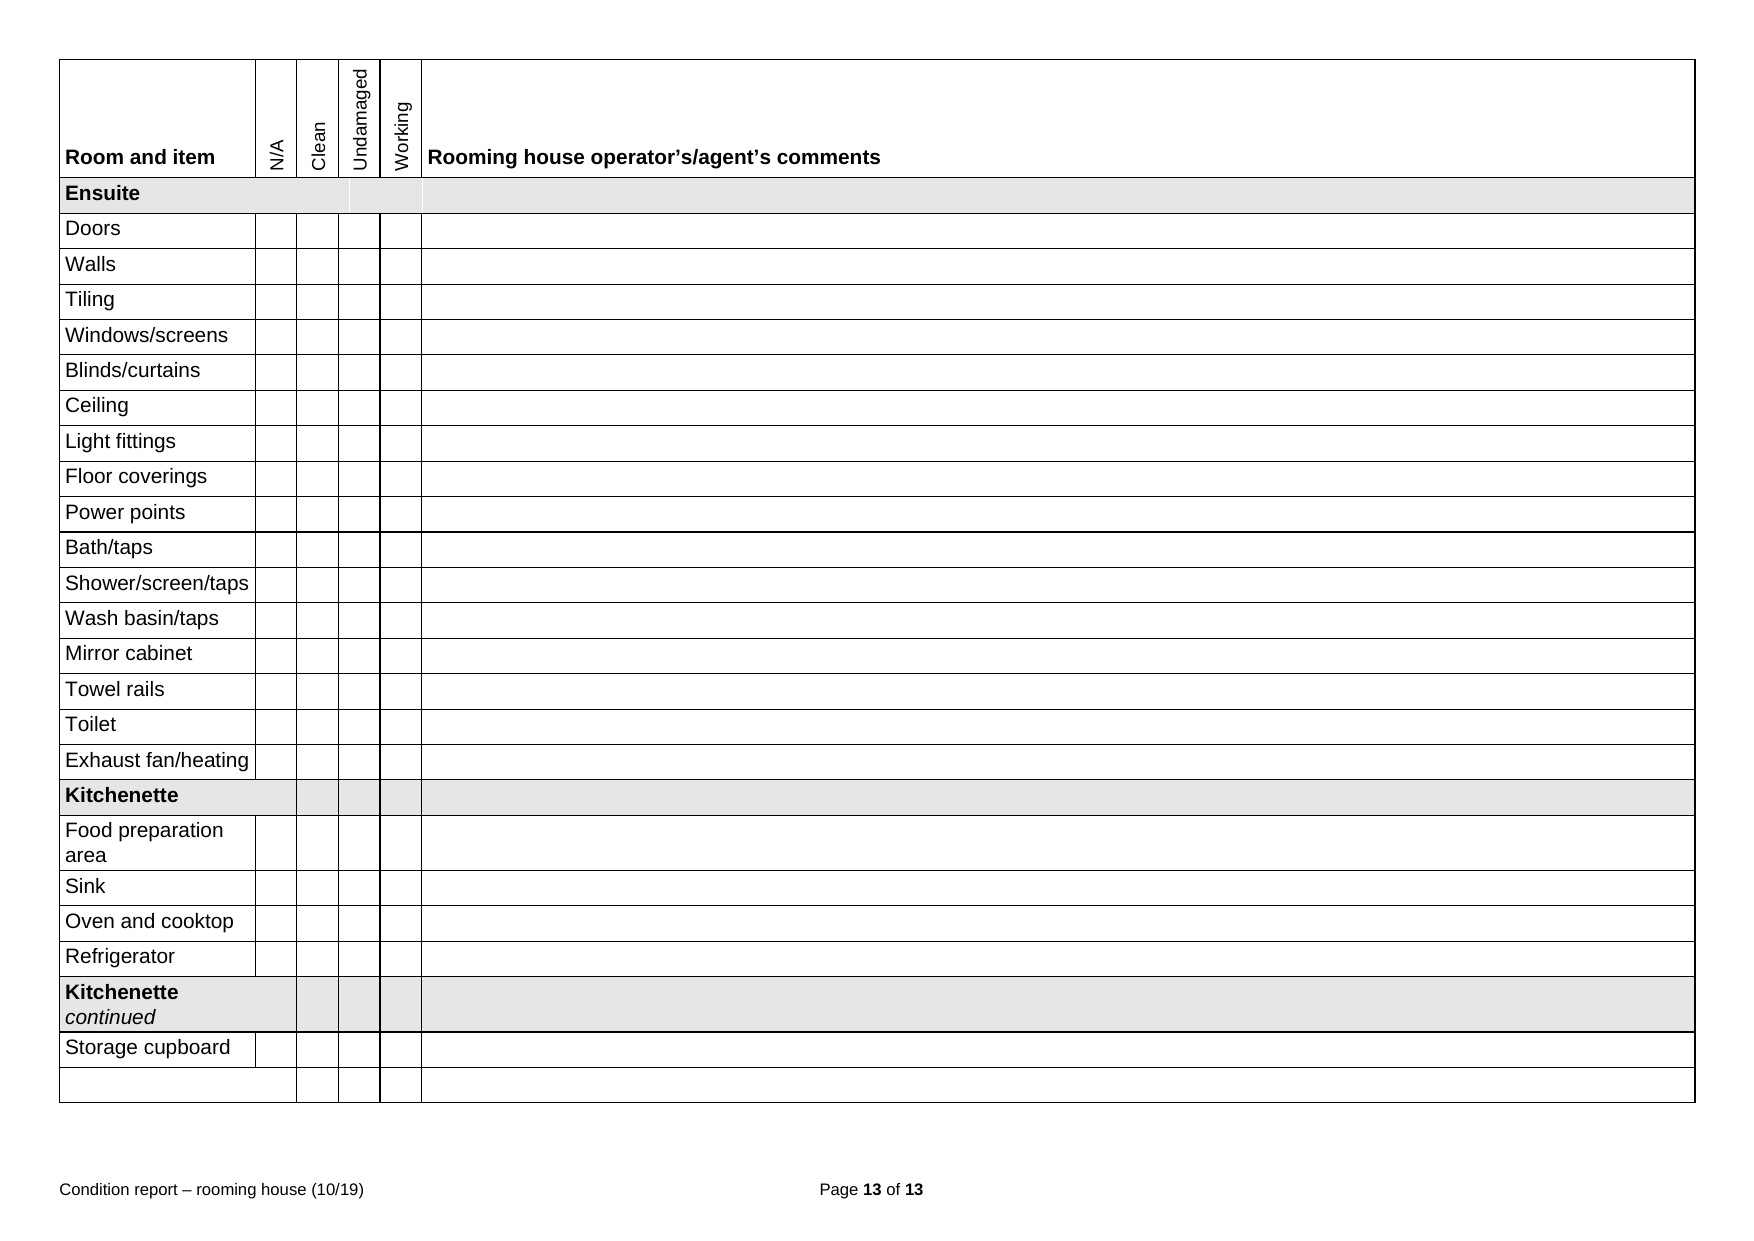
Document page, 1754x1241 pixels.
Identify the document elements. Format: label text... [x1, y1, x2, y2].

table_cell Refrigerator [60, 942, 255, 976]
table_cell [297, 1068, 338, 1102]
table_cell [381, 745, 421, 779]
table_cell [339, 249, 379, 283]
table_cell [381, 497, 421, 531]
table_cell [256, 942, 296, 976]
table_cell Ceiling [60, 391, 255, 425]
table_cell [255, 780, 296, 815]
table_cell Blinds/curtains [60, 355, 255, 390]
table_cell [297, 533, 338, 567]
table_cell [422, 780, 1694, 815]
table_cell [339, 639, 379, 673]
table_cell [422, 320, 1694, 354]
table_cell [297, 710, 338, 744]
table_header Undamaged [339, 60, 379, 177]
table_cell [339, 780, 379, 815]
table_cell [381, 285, 421, 319]
table_cell [350, 178, 391, 213]
table_header Room and item [60, 60, 255, 177]
table_cell [381, 391, 421, 425]
table_cell [422, 355, 1694, 390]
table_cell [308, 178, 349, 213]
table_cell [381, 639, 421, 673]
table_cell [256, 674, 296, 708]
table_cell Tiling [60, 285, 255, 319]
table_cell [422, 497, 1694, 531]
table_cell [381, 533, 421, 567]
table_cell [422, 533, 1694, 567]
table_cell [422, 1068, 1694, 1102]
table_cell Kitchenette continued [60, 977, 255, 1031]
table_cell [256, 1033, 296, 1067]
table_cell [422, 462, 1694, 496]
table_cell [422, 745, 1694, 779]
table_cell [339, 568, 379, 602]
table_cell [381, 426, 421, 461]
table_cell [339, 391, 379, 425]
table_cell [381, 871, 421, 905]
table_cell [422, 214, 1694, 248]
table_cell [339, 906, 379, 941]
table_cell [297, 603, 338, 638]
table_cell [381, 462, 421, 496]
table_cell [339, 710, 379, 744]
table_cell [297, 391, 338, 425]
table_cell [297, 816, 338, 870]
table_cell Light fittings [60, 426, 255, 461]
table_cell [339, 942, 379, 976]
table_cell [297, 871, 338, 905]
table_cell [297, 462, 338, 496]
table_cell [297, 942, 338, 976]
table_cell [297, 497, 338, 531]
table_cell [297, 426, 338, 461]
table_cell [339, 426, 379, 461]
table_cell [339, 871, 379, 905]
table_cell [297, 355, 338, 390]
table_cell [297, 780, 338, 815]
table_cell [422, 391, 1694, 425]
table_cell [381, 603, 421, 638]
table_cell [381, 1033, 421, 1067]
table_cell [339, 214, 379, 248]
table_cell [422, 1033, 1694, 1067]
table_cell [256, 391, 296, 425]
table_cell [381, 249, 421, 283]
table_cell Ensuite [60, 178, 255, 213]
table_cell [339, 285, 379, 319]
table_cell [422, 639, 1694, 673]
table_cell [297, 1033, 338, 1067]
table_cell Mirror cabinet [60, 639, 255, 673]
table_cell [422, 603, 1694, 638]
table_cell Oven and cooktop [60, 906, 255, 941]
table_cell [256, 320, 296, 354]
table_cell [381, 568, 421, 602]
table_cell [339, 745, 379, 779]
table_cell [256, 906, 296, 941]
table_cell [381, 1068, 421, 1102]
table_cell [256, 710, 296, 744]
table_cell [297, 674, 338, 708]
table_cell [422, 568, 1694, 602]
table_cell [256, 871, 296, 905]
table_cell [422, 674, 1694, 708]
table_header Working [381, 60, 421, 177]
table_cell [256, 816, 296, 870]
table_cell [256, 497, 296, 531]
table_cell [339, 533, 379, 567]
table_cell [339, 462, 379, 496]
table_cell [255, 178, 308, 213]
table_cell Kitchenette [60, 780, 255, 815]
table_cell [339, 320, 379, 354]
table_cell [256, 249, 296, 283]
table_cell [381, 320, 421, 354]
table_cell [422, 816, 1694, 870]
table_cell [381, 906, 421, 941]
table_cell [422, 871, 1694, 905]
table_cell Shower/screen/taps [60, 568, 255, 602]
table_cell [255, 1068, 296, 1102]
table_cell [255, 977, 296, 1031]
table_cell [422, 977, 1694, 1031]
table_cell Storage cupboard [60, 1033, 255, 1067]
table_cell [381, 816, 421, 870]
table_cell [381, 710, 421, 744]
table_cell [297, 639, 338, 673]
table_header Rooming house operator’s/agent’s comments [422, 60, 1694, 177]
table_cell [422, 249, 1694, 283]
table_cell [297, 320, 338, 354]
table_cell [256, 603, 296, 638]
table_cell [422, 942, 1694, 976]
table_cell [297, 285, 338, 319]
table_cell [256, 426, 296, 461]
table_cell Walls [60, 249, 255, 283]
table_cell [256, 568, 296, 602]
table_cell [381, 674, 421, 708]
table_cell [422, 426, 1694, 461]
table_cell Towel rails [60, 674, 255, 708]
table_cell [422, 710, 1694, 744]
table_cell [256, 462, 296, 496]
table_cell [339, 355, 379, 390]
table_cell [381, 214, 421, 248]
table_cell [339, 497, 379, 531]
table_cell [381, 942, 421, 976]
table_header Clean [297, 60, 338, 177]
table_cell Sink [60, 871, 255, 905]
table_cell [297, 745, 338, 779]
table_cell [339, 674, 379, 708]
table_cell [256, 355, 296, 390]
table_cell [422, 906, 1694, 941]
table_cell [256, 533, 296, 567]
table_cell [381, 977, 421, 1031]
table_cell [339, 816, 379, 870]
table_cell [423, 178, 1694, 213]
table_cell Exhaust fan/heating [60, 745, 255, 779]
table_cell [391, 178, 422, 213]
table_cell [256, 214, 296, 248]
table_header N/A [256, 60, 296, 177]
table_cell [422, 285, 1694, 319]
table_cell [256, 639, 296, 673]
table_cell [297, 214, 338, 248]
table_cell Doors [60, 214, 255, 248]
table_cell Toilet [60, 710, 255, 744]
table_cell [339, 603, 379, 638]
table_cell Power points [60, 497, 255, 531]
table_cell [339, 977, 379, 1031]
table_cell Floor coverings [60, 462, 255, 496]
table_cell [381, 780, 421, 815]
table_cell [256, 745, 296, 779]
table_cell Food preparation area [60, 816, 255, 870]
table_cell Bath/taps [60, 533, 255, 567]
table_cell Wash basin/taps [60, 603, 255, 638]
table_cell [256, 285, 296, 319]
table_cell [339, 1068, 379, 1102]
table_cell [297, 249, 338, 283]
table_cell [297, 906, 338, 941]
table_cell [339, 1033, 379, 1067]
table_cell [297, 977, 338, 1031]
table_cell [60, 1068, 255, 1102]
table_cell [297, 568, 338, 602]
table_cell [381, 355, 421, 390]
table_cell Windows/screens [60, 320, 255, 354]
